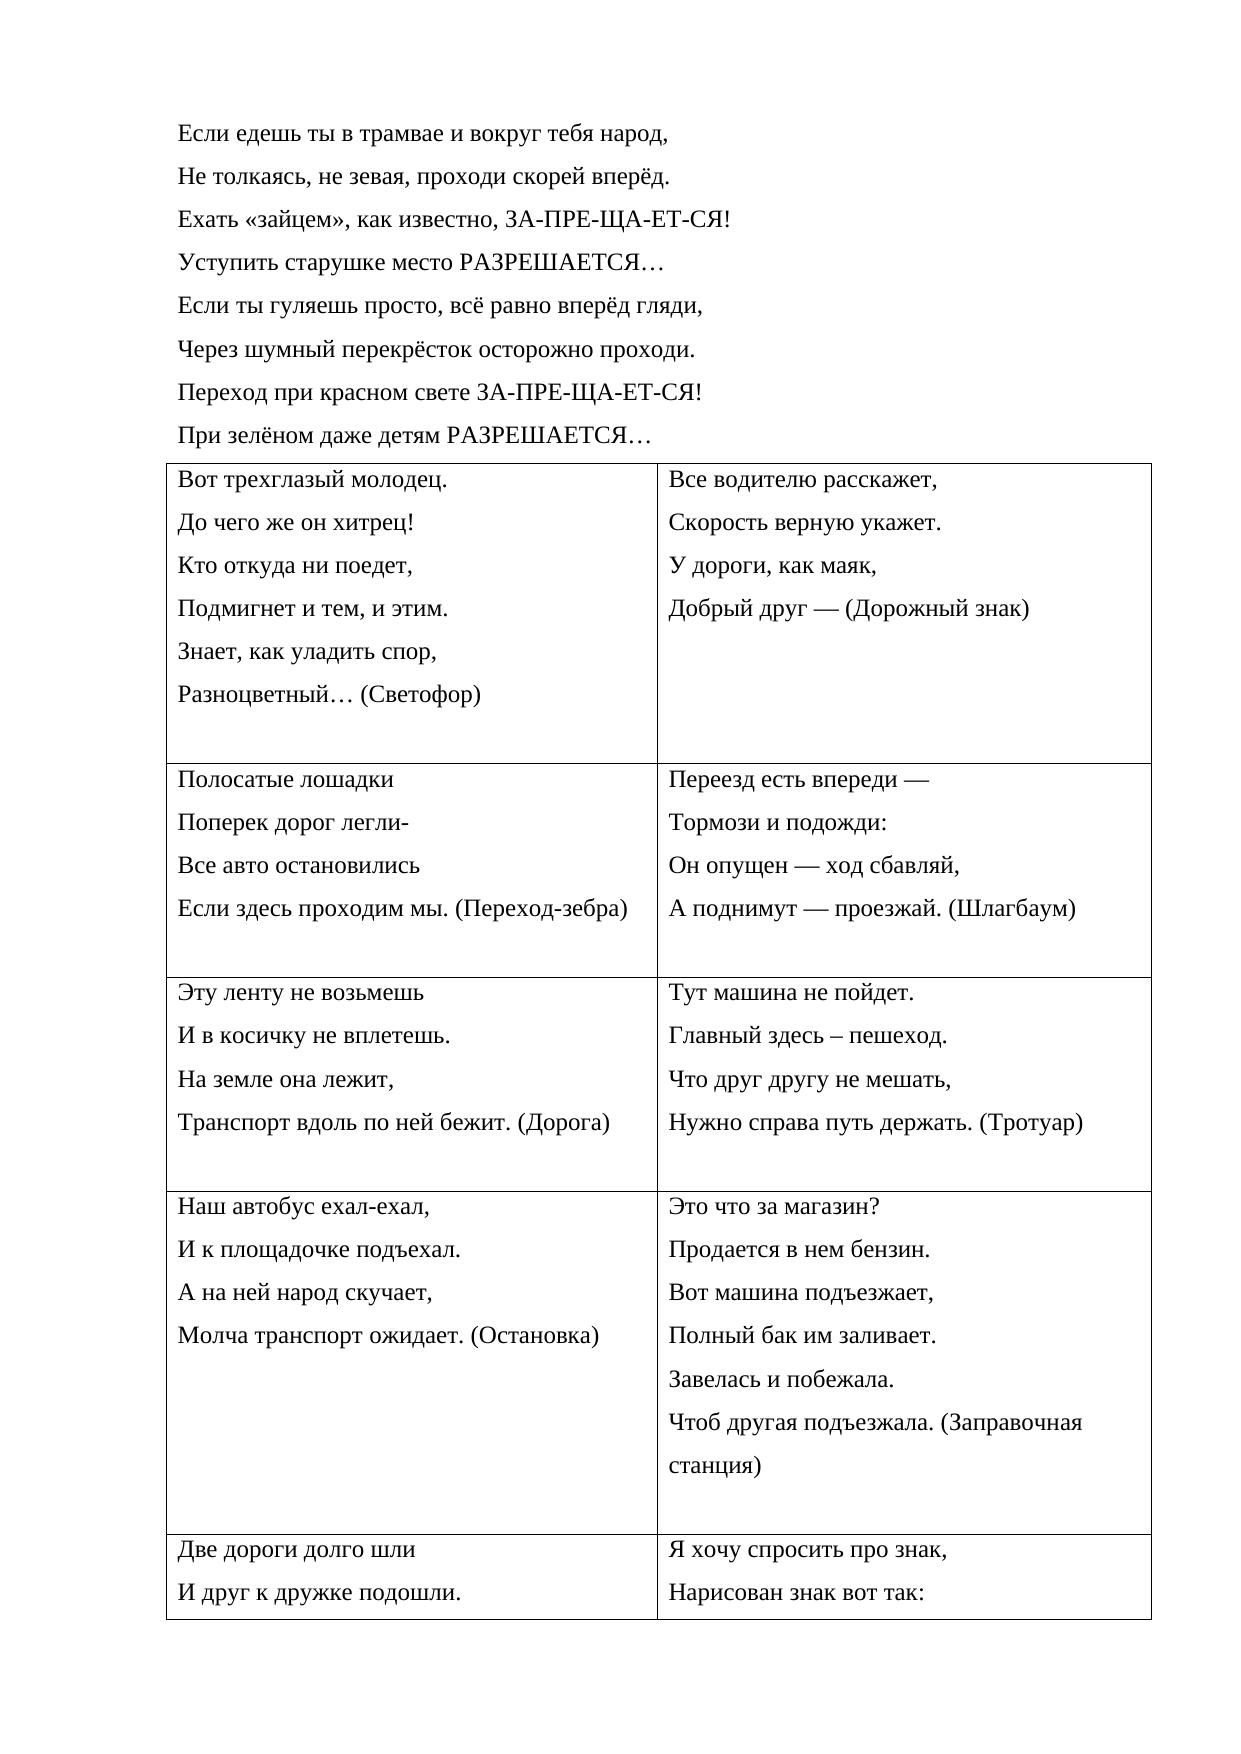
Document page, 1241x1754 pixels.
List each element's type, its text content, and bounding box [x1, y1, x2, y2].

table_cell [658, 1535, 1151, 1619]
table_header Вот трехглазый молодец. До чего же он хитрец! Кто откуда ни поедет, Подмигнет и тем, и этим. Знает, как уладить спор, Разноцветный… (Светофор) [167, 464, 657, 763]
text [177, 118, 1152, 449]
table_cell Переезд есть впереди — Тормози и подожди: Он опущен — ход сбавляй, А поднимут — проезжай. (Шлагбаум) [658, 764, 1151, 977]
table_header Все водителю расскажет, Скорость верную укажет. У дороги, как маяк, Добрый друг — (Дорожный знак) [658, 464, 1151, 763]
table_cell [167, 1535, 657, 1619]
table_cell Наш автобус ехал-ехал, И к площадочке подъехал. А на ней народ скучает, Молча транспорт ожидает. (Остановка) [167, 1192, 657, 1534]
table_cell Тут машина не пойдет. Главный здесь – пешеход. Что друг другу не мешать, Нужно справа путь держать. (Тротуар) [658, 978, 1151, 1191]
table_cell Это что за магазин? Продается в нем бензин. Вот машина подъезжает, Полный бак им заливает. Завелась и побежала. Чтоб другая подъезжала. (Заправочная станция) [658, 1192, 1151, 1534]
table_cell Полосатые лошадки Поперек дорог легли- Все авто остановились Если здесь проходим мы. (Переход-зебра) [167, 764, 657, 977]
table_cell Эту ленту не возьмешь И в косичку не вплетешь. На земле она лежит, Транспорт вдоль по ней бежит. (Дорога) [167, 978, 657, 1191]
